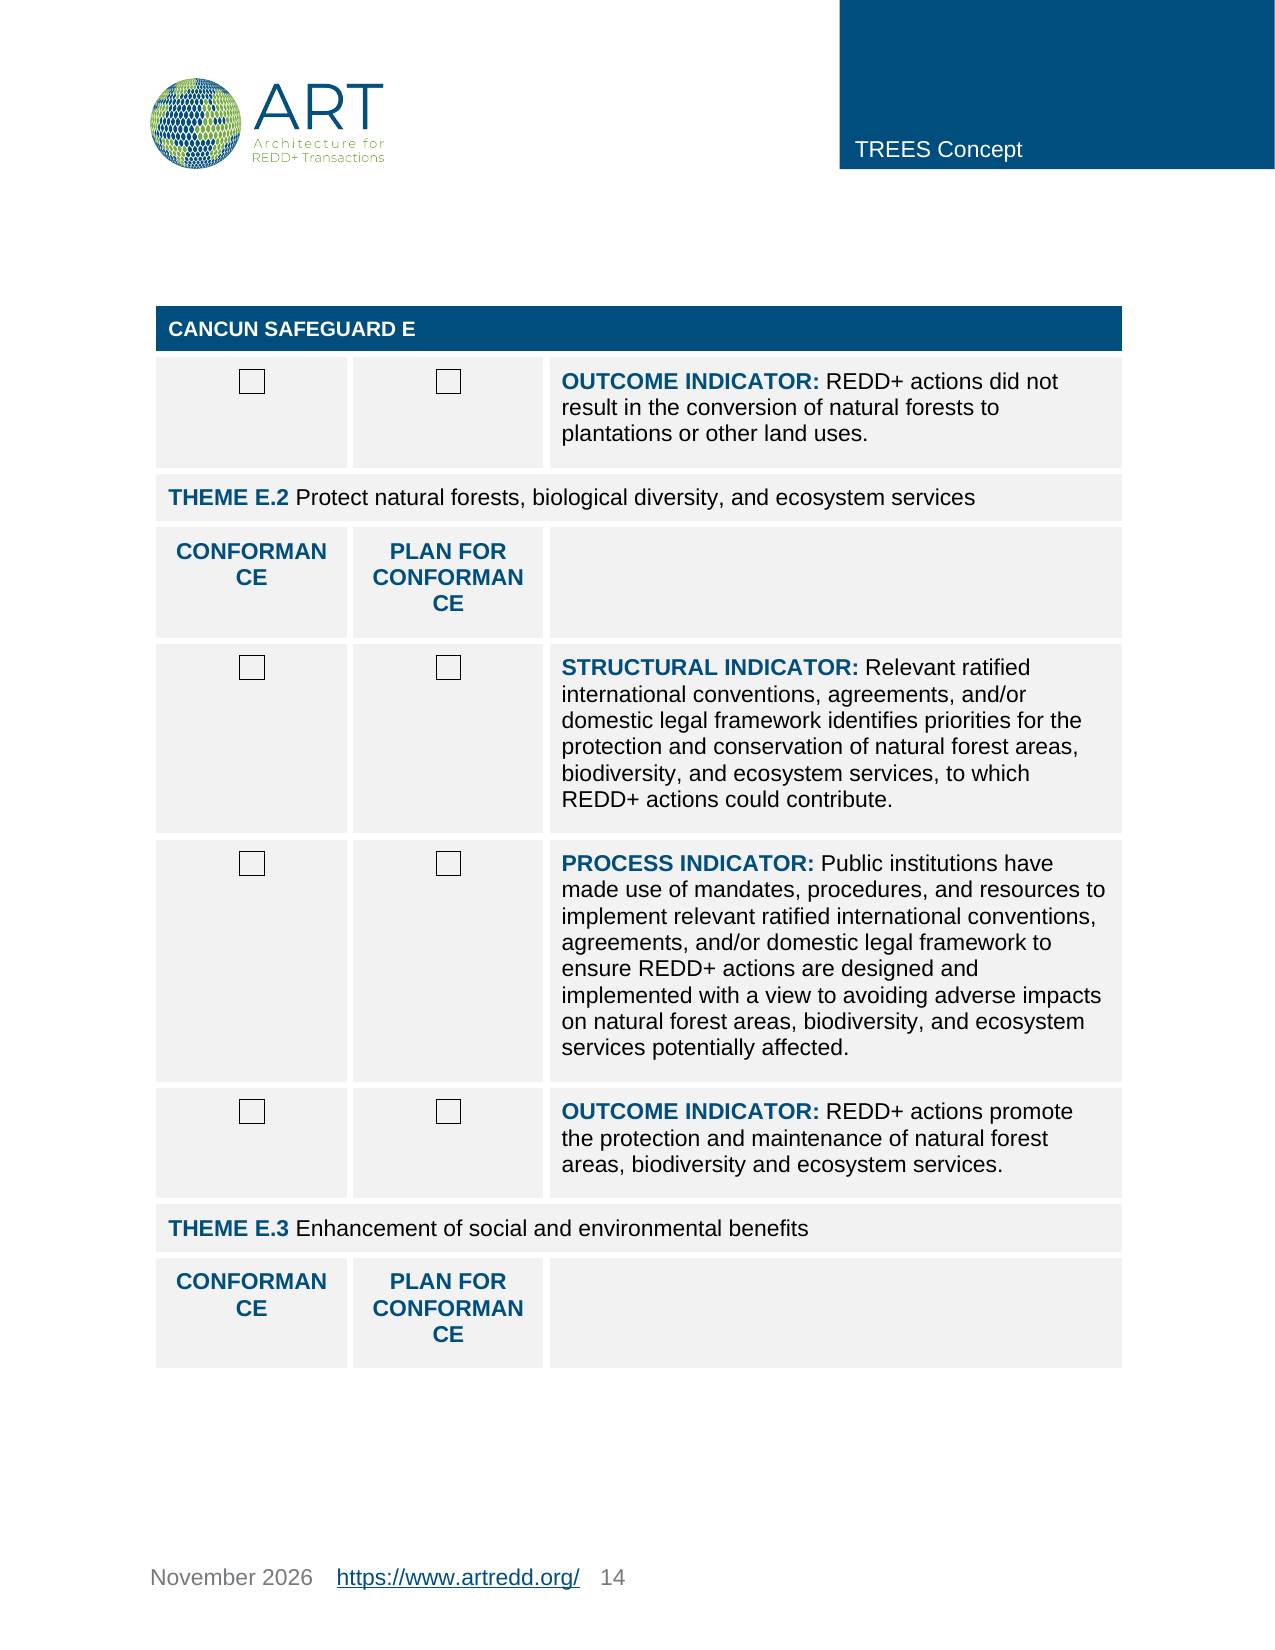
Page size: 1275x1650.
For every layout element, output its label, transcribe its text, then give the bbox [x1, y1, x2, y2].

table_cell [156, 1088, 347, 1198]
table_cell [156, 644, 347, 833]
picture [150, 78, 384, 169]
table_cell [353, 840, 543, 1082]
table_cell [550, 527, 1122, 638]
table_cell THEME E.3 Enhancement of social and environmental benefits [156, 1204, 1122, 1252]
table_cell THEME E.2 Protect natural forests, biological diversity, and ecosystem services [156, 474, 1122, 521]
table_cell Process Indicator: Public institutions have made use of mandates, procedures, and resources to implement relevant ratified international conventions, agreements, and/or domestic legal framework to ensure REDD+ actions are designed and implemented with a view to avoiding adverse impacts on natural forest areas, biodiversity, and ecosystem services potentially affected. [550, 840, 1122, 1082]
table_cell Outcome Indicator: REDD+ actions promote the protection and maintenance of natural forest areas, biodiversity and ecosystem services. [550, 1088, 1122, 1198]
table_cell Structural Indicator: Relevant ratified international conventions, agreements, and/or domestic legal framework identifies priorities for the protection and conservation of natural forest areas, biodiversity, and ecosystem services, to which REDD+ actions could contribute. [550, 644, 1122, 833]
table_cell [353, 1088, 543, 1198]
table_cell Conformance [156, 527, 347, 638]
table_cell Outcome Indicator: REDD+ actions did not result in the conversion of natural forests to plantations or other land uses. [550, 357, 1122, 468]
table_cell [550, 1258, 1122, 1368]
table_cell [156, 357, 347, 468]
table_cell [353, 357, 543, 468]
table_cell Plan for conformance [353, 527, 543, 638]
table_cell Conformance [156, 1258, 347, 1368]
table_cell [156, 840, 347, 1082]
table_cell [353, 644, 543, 833]
table_cell Plan for conformance [353, 1258, 543, 1368]
table_header CANCUN SAFEGUARD e [156, 306, 1122, 351]
